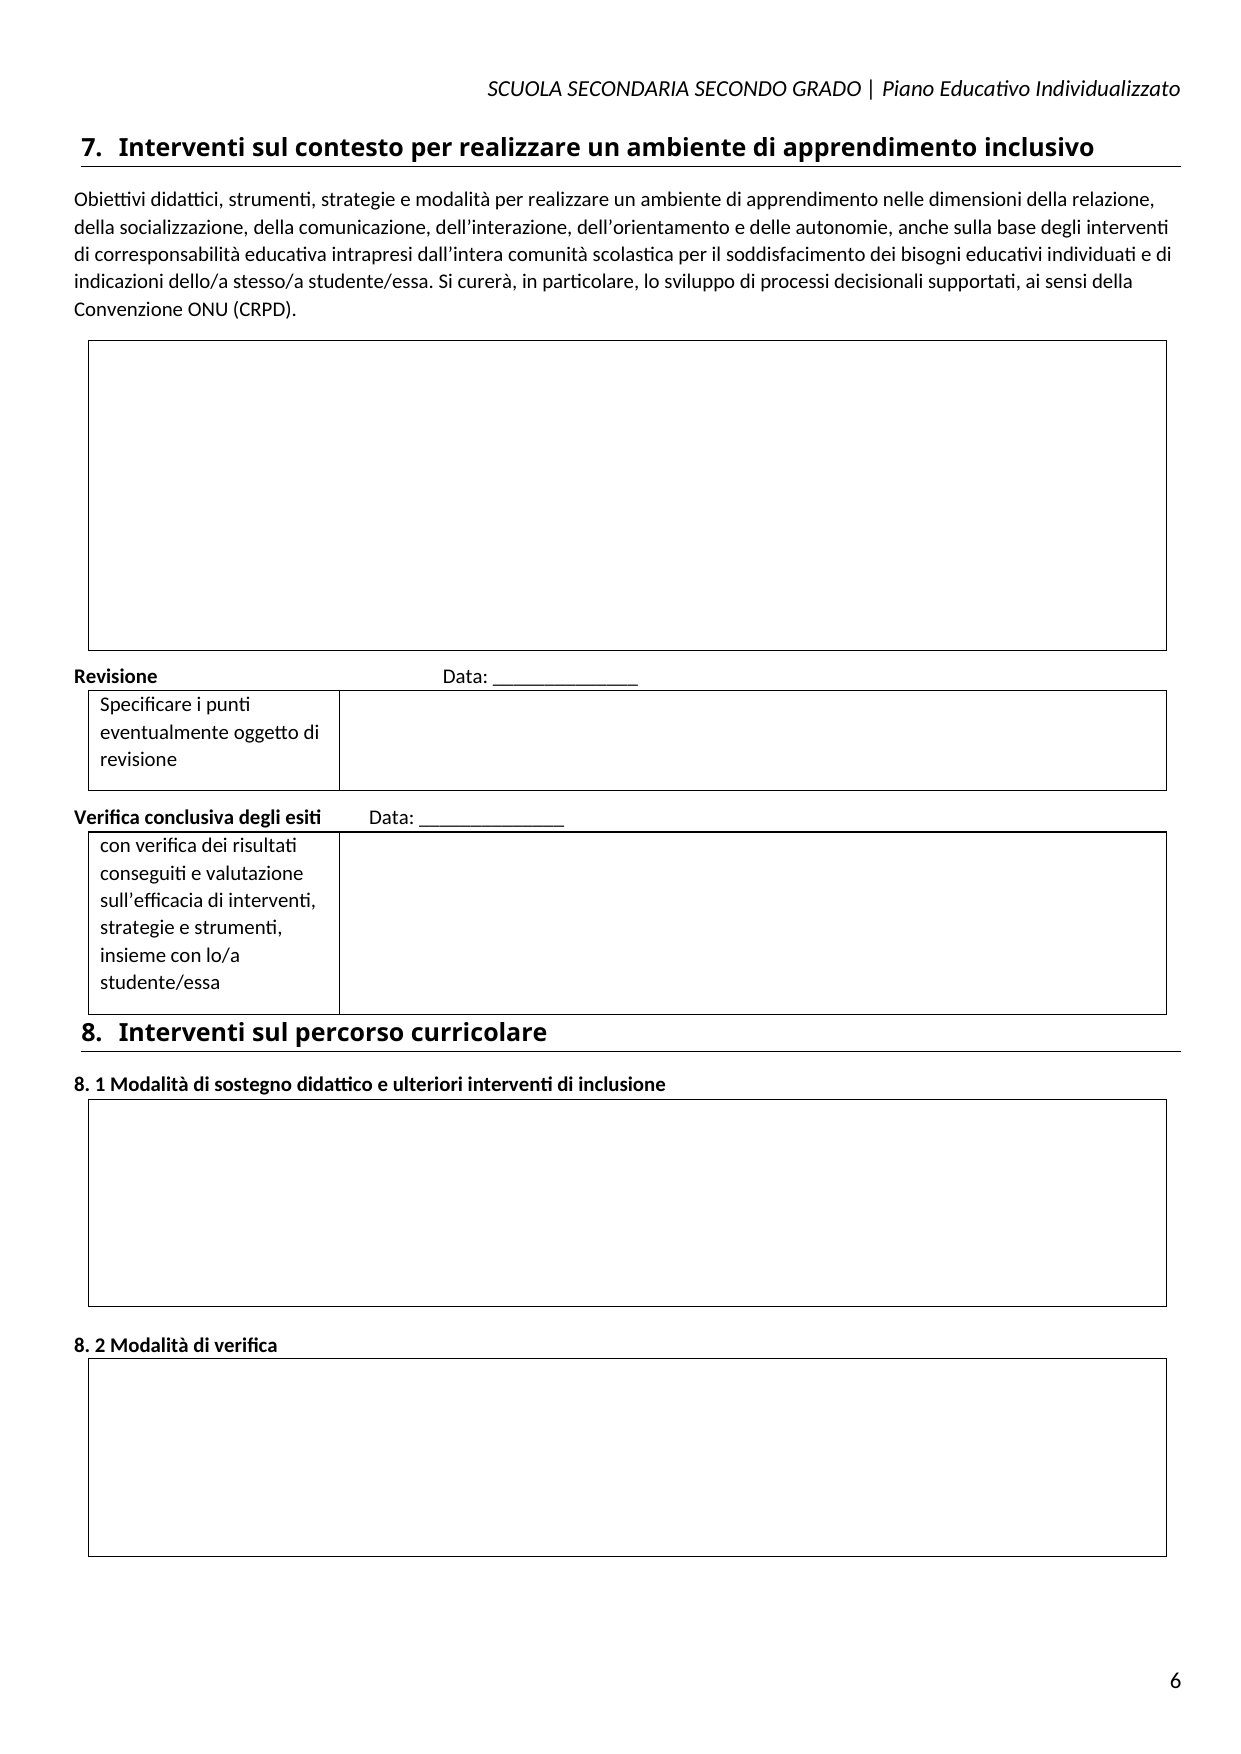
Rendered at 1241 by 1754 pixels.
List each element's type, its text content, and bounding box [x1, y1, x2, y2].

table_header [340, 833, 1166, 1013]
text Obiettivi didattici, strumenti, strategie e modalità per realizzare un ambiente di apprendimento nelle dimensioni della relazione, della socializzazione, della comunicazione, dell’interazione, dell’orientamento e delle autonomie, anche sulla base degli interventi di corresponsabilità educativa intrapresi dall’intera comunità scolastica per il soddisfacimento dei bisogni educativi individuati e di indicazioni dello/a stesso/a studente/essa. Si curerà, in particolare, lo sviluppo di processi decisionali supportati, ai sensi della Convenzione ONU (CRPD). [74, 186, 1181, 321]
text 8. 2 Modalità di verifica [74, 1332, 1181, 1358]
text Verifica conclusiva degli esiti Data: ______________ [74, 804, 1181, 829]
subtitle Interventi sul contesto per realizzare un ambiente di apprendimento inclusivo [81, 130, 1181, 166]
table_header [340, 691, 1166, 790]
text Revisione Data: ______________ [74, 663, 1181, 688]
text 8. 1 Modalità di sostegno didattico e ulteriori interventi di inclusione [74, 1071, 1181, 1097]
table_header [89, 341, 1166, 649]
table_header Specificare i punti eventualmente oggetto di revisione [89, 691, 339, 790]
table_header [89, 1359, 1166, 1556]
table_header con verifica dei risultati conseguiti e valutazione sull’efficacia di interventi, strategie e strumenti, insieme con lo/a studente/essa [89, 833, 339, 1013]
subtitle Interventi sul percorso curricolare [81, 1014, 1181, 1051]
table_header [89, 1100, 1166, 1306]
